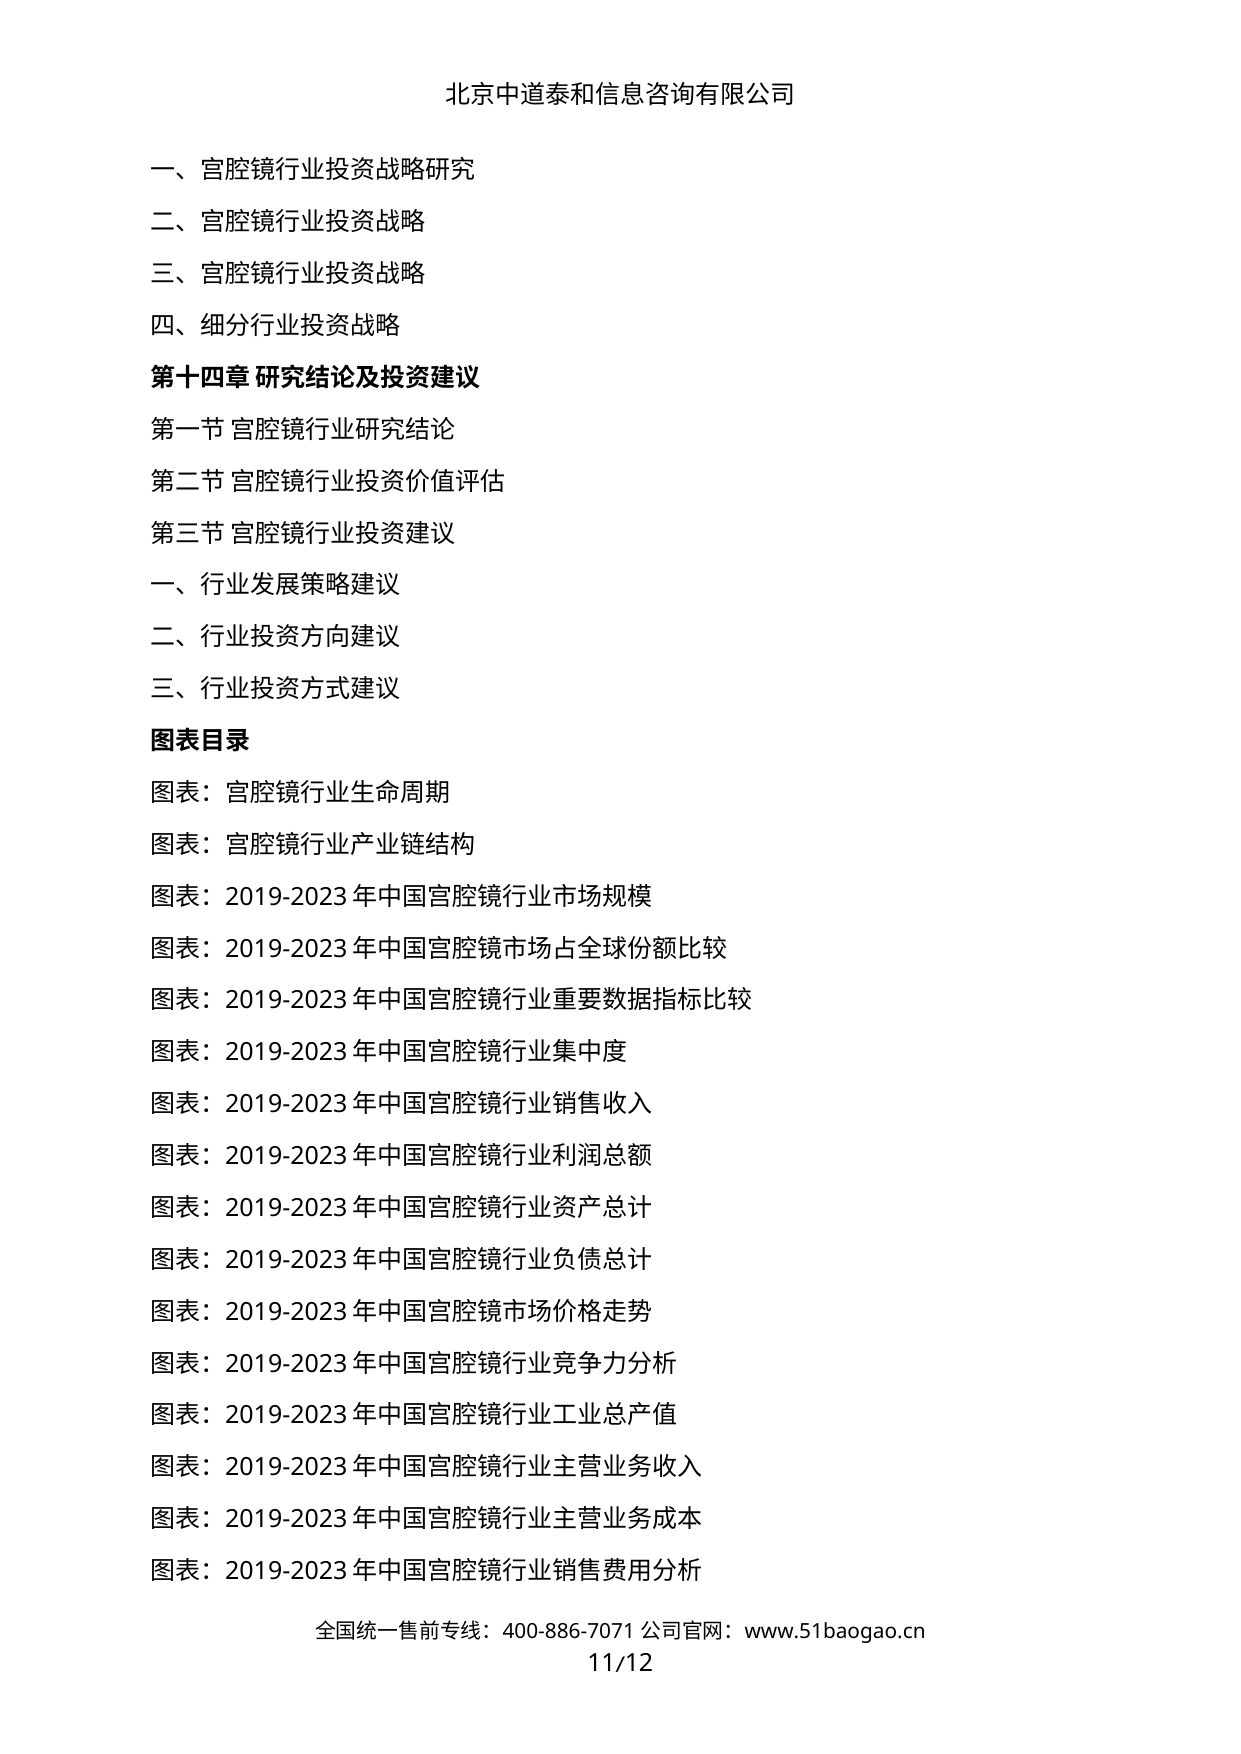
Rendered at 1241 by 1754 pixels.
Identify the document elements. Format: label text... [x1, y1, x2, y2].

text 图表目录 [150, 721, 1090, 757]
text 图表：2019-2023年中国宫腔镜行业利润总额 [150, 1136, 1090, 1172]
text 图表：2019-2023年中国宫腔镜行业销售收入 [150, 1084, 1090, 1120]
text 三、行业投资方式建议 [150, 669, 1090, 705]
text 图表：2019-2023年中国宫腔镜行业工业总产值 [150, 1395, 1090, 1431]
text 图表：2019-2023年中国宫腔镜行业集中度 [150, 1032, 1090, 1068]
text 图表：2019-2023年中国宫腔镜行业竞争力分析 [150, 1343, 1090, 1379]
text 图表：2019-2023年中国宫腔镜行业主营业务收入 [150, 1447, 1090, 1483]
text 第三节 宫腔镜行业投资建议 [150, 513, 1090, 549]
text 图表：2019-2023年中国宫腔镜行业主营业务成本 [150, 1499, 1090, 1535]
text 第一节 宫腔镜行业研究结论 [150, 409, 1090, 446]
text 图表：2019-2023年中国宫腔镜行业负债总计 [150, 1239, 1090, 1276]
text 二、宫腔镜行业投资战略 [150, 202, 1090, 238]
text 图表：2019-2023年中国宫腔镜行业销售费用分析 [150, 1551, 1090, 1587]
text 四、细分行业投资战略 [150, 306, 1090, 342]
text 图表：宫腔镜行业生命周期 [150, 772, 1090, 809]
text 二、行业投资方向建议 [150, 617, 1090, 653]
text 三、宫腔镜行业投资战略 [150, 254, 1090, 290]
text 一、宫腔镜行业投资战略研究 [150, 150, 1090, 186]
text 图表：2019-2023年中国宫腔镜市场价格走势 [150, 1291, 1090, 1327]
text 图表：2019-2023年中国宫腔镜行业重要数据指标比较 [150, 980, 1090, 1016]
text 第二节 宫腔镜行业投资价值评估 [150, 461, 1090, 497]
text 图表：宫腔镜行业产业链结构 [150, 824, 1090, 861]
text 第十四章 研究结论及投资建议 [150, 357, 1090, 394]
text 图表：2019-2023年中国宫腔镜行业市场规模 [150, 876, 1090, 912]
text 图表：2019-2023年中国宫腔镜市场占全球份额比较 [150, 928, 1090, 964]
text 一、行业发展策略建议 [150, 565, 1090, 601]
text 图表：2019-2023年中国宫腔镜行业资产总计 [150, 1187, 1090, 1224]
